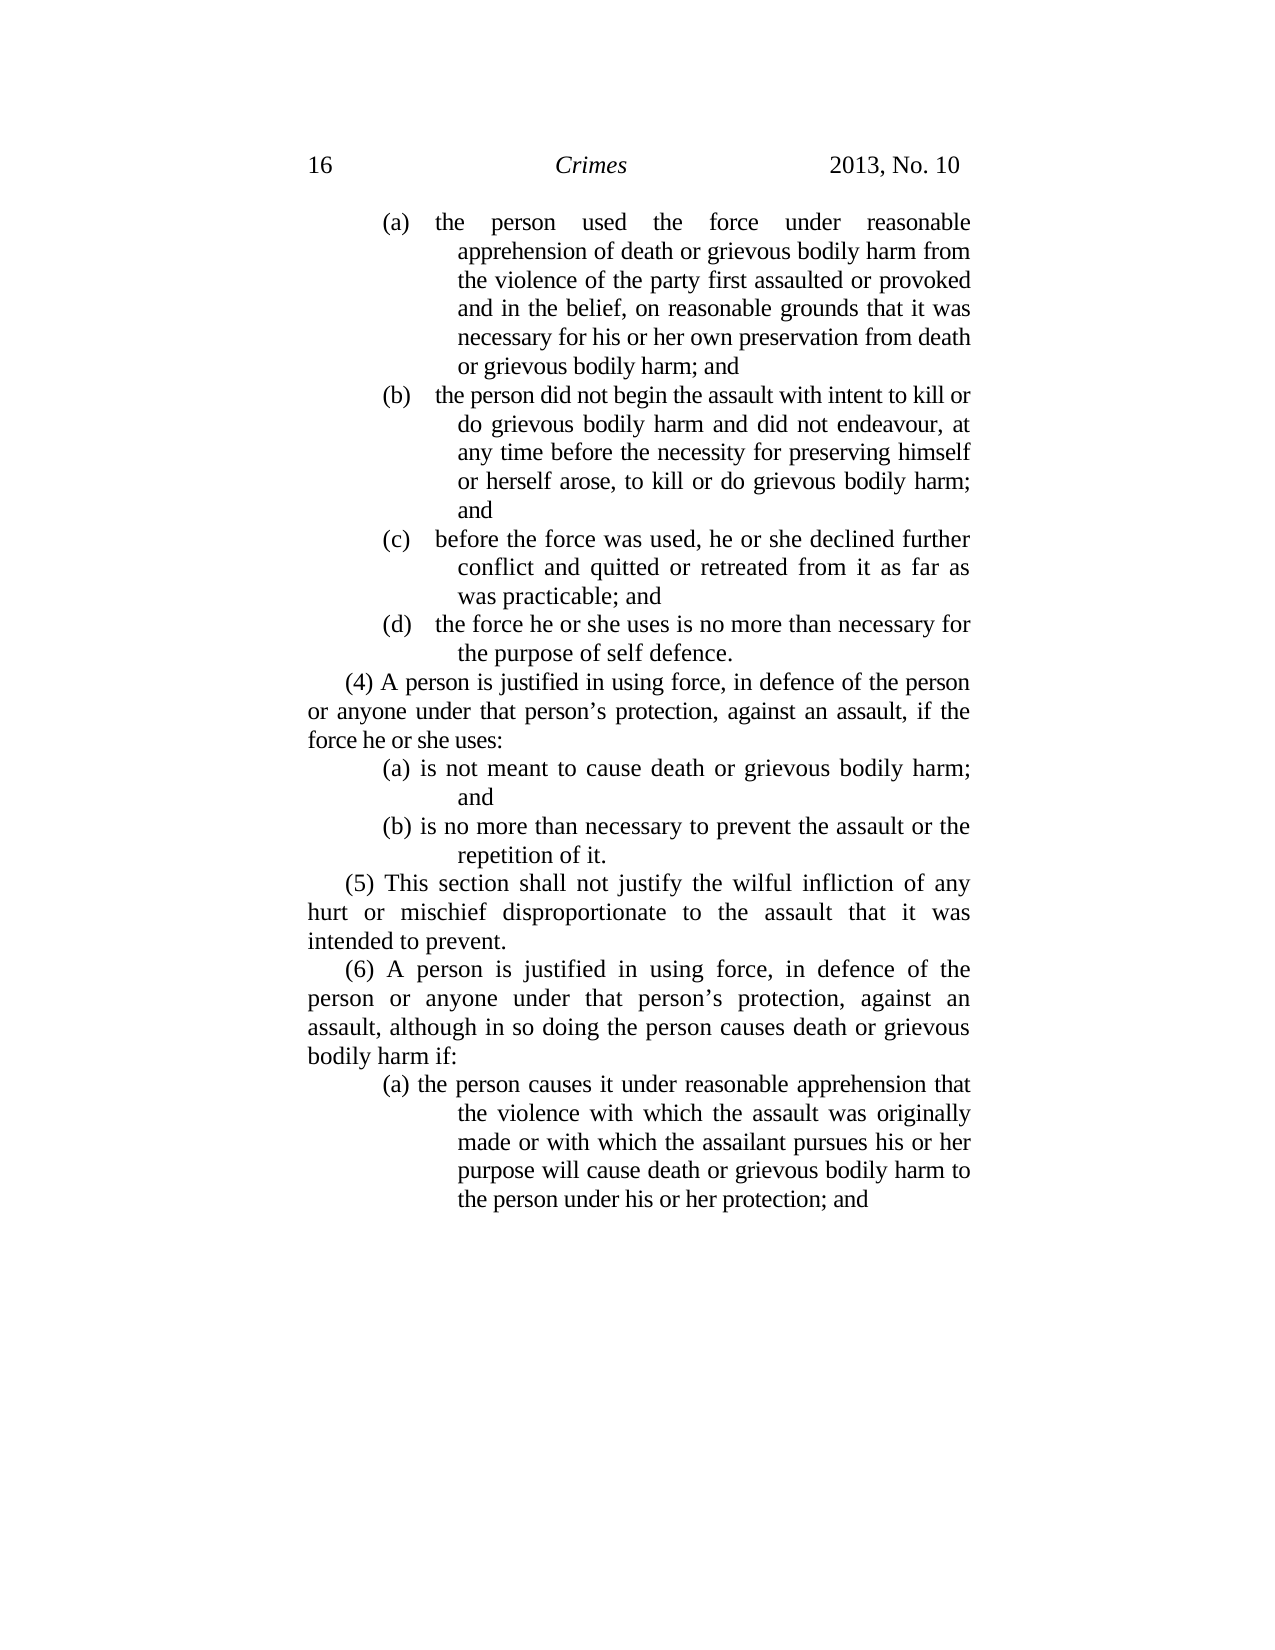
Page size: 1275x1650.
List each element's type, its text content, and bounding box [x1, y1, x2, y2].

text (a) the person causes it under reasonable apprehension that the violence with which the assault was originally made or with which the assailant pursues his or her purpose will cause death or grievous bodily harm to the person under his or her protection; and [382, 1070, 971, 1213]
text (6) A person is justified in using force, in defence of the person or anyone under that person’s protection, against an assault, although in so doing the person causes death or grievous bodily harm if: [307, 955, 971, 1070]
text (4) A person is justified in using force, in defence of the person or anyone under that person’s protection, against an assault, if the force he or she uses: [307, 668, 971, 754]
list is not meant to cause death or grievous bodily harm; and [382, 754, 971, 811]
list the force he or she uses is no more than necessary for the purpose of self defence. [382, 610, 971, 667]
list the person did not begin the assault with intent to kill or do grievous bodily harm and did not endeavour, at any time before the necessity for preserving himself or herself arose, to kill or do grievous bodily harm; and [382, 380, 971, 524]
text (5) This section shall not justify the wilful infliction of any hurt or mischief disproportionate to the assault that it was intended to prevent. [307, 869, 971, 955]
list before the force was used, he or she declined further conflict and quitted or retreated from it as far as was practicable; and [382, 524, 971, 610]
list the person used the force under reasonable apprehension of death or grievous bodily harm from the violence of the party first assaulted or provoked and in the belief, on reasonable grounds that it was necessary for his or her own preservation from death or grievous bodily harm; and [382, 208, 971, 380]
list is no more than necessary to prevent the assault or the repetition of it. [382, 811, 971, 869]
